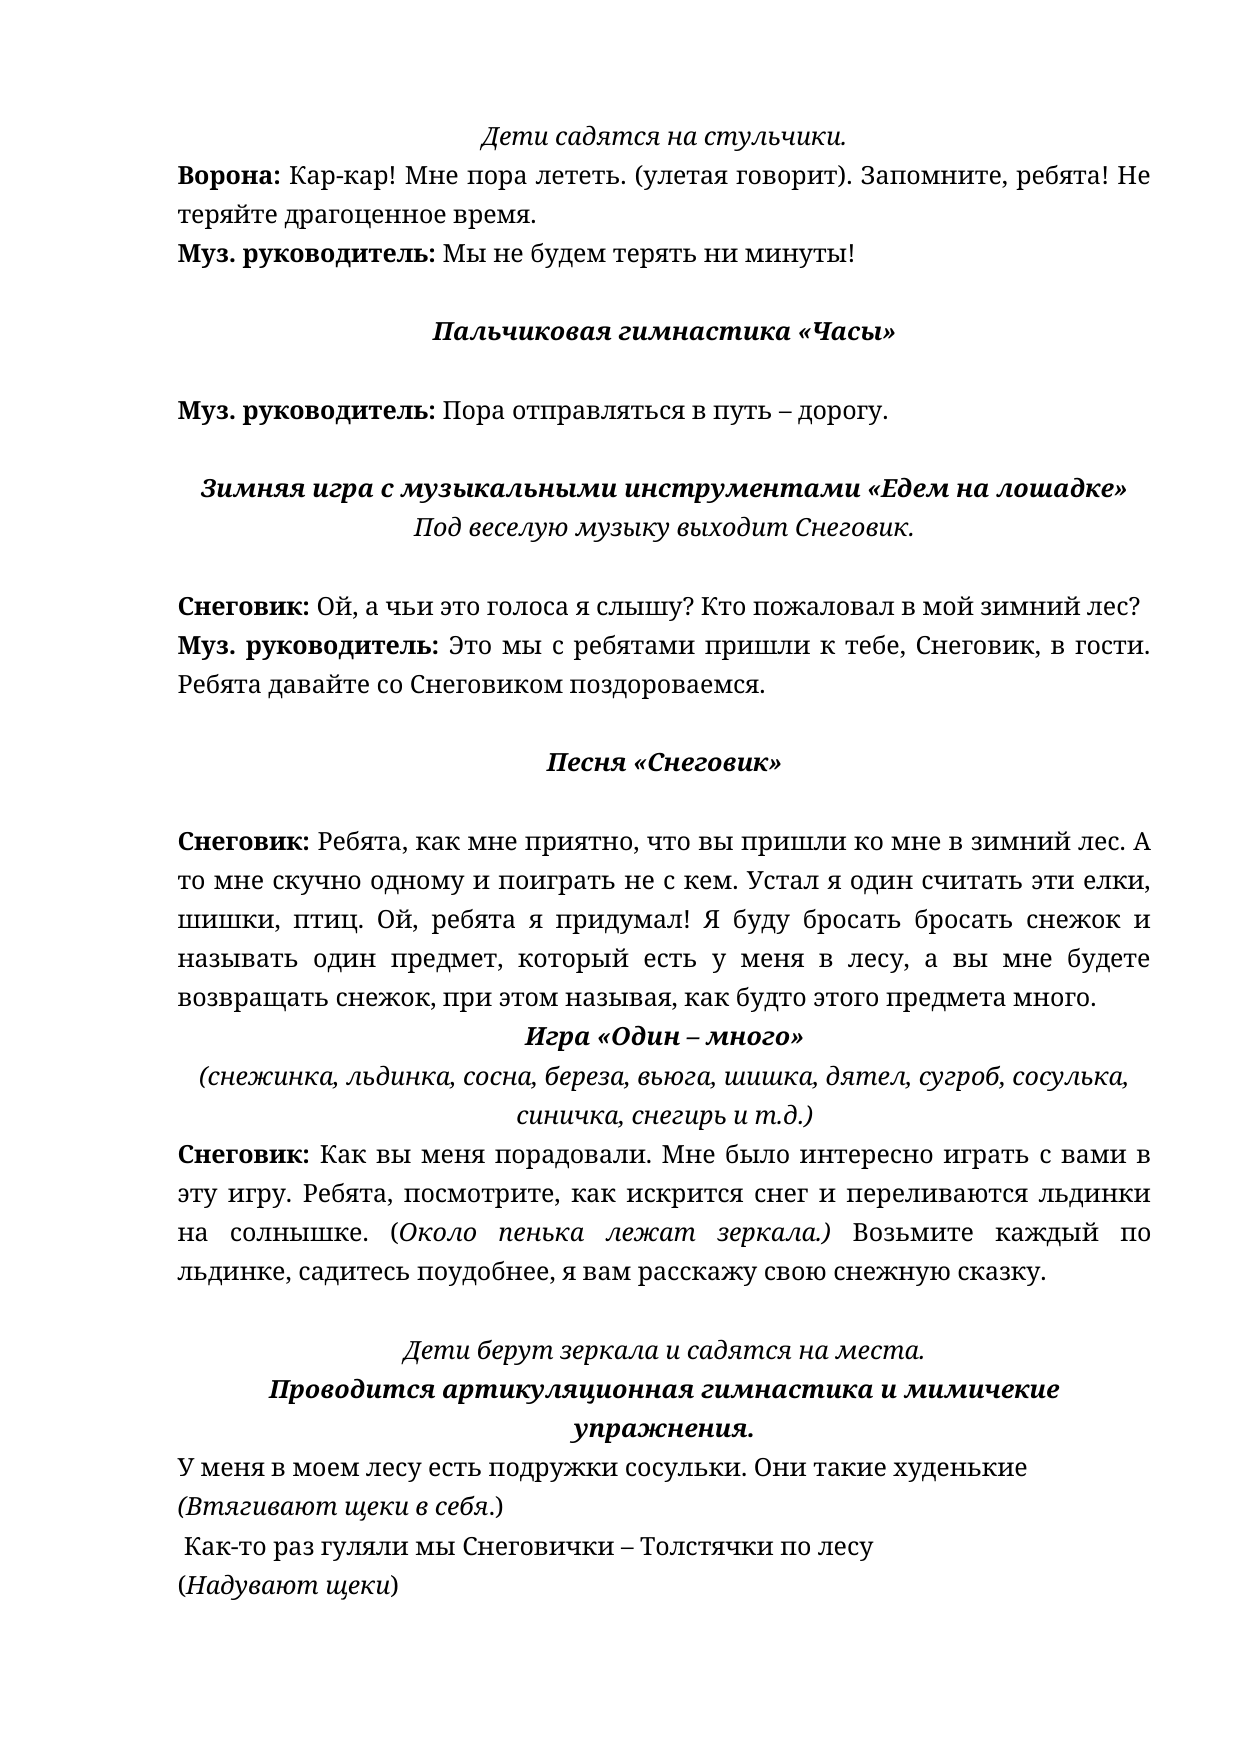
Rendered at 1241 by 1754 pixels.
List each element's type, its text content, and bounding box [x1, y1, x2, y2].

text Дети берут зеркала и садятся на места. [177, 1332, 1152, 1366]
text Муз. руководитель: Это мы с ребятами пришли к тебе, Снеговик, в гости. Ребята давайте со Снеговиком поздороваемся. [177, 627, 1152, 701]
text Зимняя игра с музыкальными инструментами «Едем на лошадке» [177, 471, 1152, 505]
text Дети садятся на стульчики. [177, 118, 1152, 152]
text (снежинка, льдинка, сосна, береза, вьюга, шишка, дятел, сугроб, сосулька, синичка, снегирь и т.д.) [177, 1058, 1152, 1131]
text Муз. руководитель: Пора отправляться в путь – дорогу. [177, 392, 1152, 426]
text (Надувают щеки) [177, 1567, 1152, 1601]
text Игра «Один – много» [177, 1019, 1152, 1053]
text Как-то раз гуляли мы Снеговички – Толстячки по лесу [177, 1528, 1152, 1562]
text Ворона: Кар-кар! Мне пора лететь. (улетая говорит). Запомните, ребята! Не теряйте драгоценное время. [177, 157, 1152, 231]
text Проводится артикуляционная гимнастика и мимичекие упражнения. [177, 1371, 1152, 1445]
text Песня «Снеговик» [177, 745, 1152, 779]
text Под веселую музыку выходит Снеговик. [177, 510, 1152, 544]
text Снеговик: Ой, а чьи это голоса я слышу? Кто пожаловал в мой зимний лес? [177, 588, 1152, 622]
text Пальчиковая гимнастика «Часы» [177, 314, 1152, 348]
text Снеговик: Как вы меня порадовали. Мне было интересно играть с вами в эту игру. Ребята, посмотрите, как искрится снег и переливаются льдинки на солнышке. (Около пенька лежат зеркала.) Возьмите каждый по льдинке, садитесь поудобнее, я вам расскажу свою снежную сказку. [177, 1136, 1152, 1288]
text Муз. руководитель: Мы не будем терять ни минуты! [177, 236, 1152, 270]
text (Втягивают щеки в себя.) [177, 1489, 1152, 1523]
text Снеговик: Ребята, как мне приятно, что вы пришли ко мне в зимний лес. А то мне скучно одному и поиграть не с кем. Устал я один считать эти елки, шишки, птиц. Ой, ребята я придумал! Я буду бросать бросать снежок и называть один предмет, который есть у меня в лесу, а вы мне будете возвращать снежок, при этом называя, как будто этого предмета много. [177, 823, 1152, 1014]
text У меня в моем лесу есть подружки сосульки. Они такие худенькие [177, 1450, 1152, 1484]
